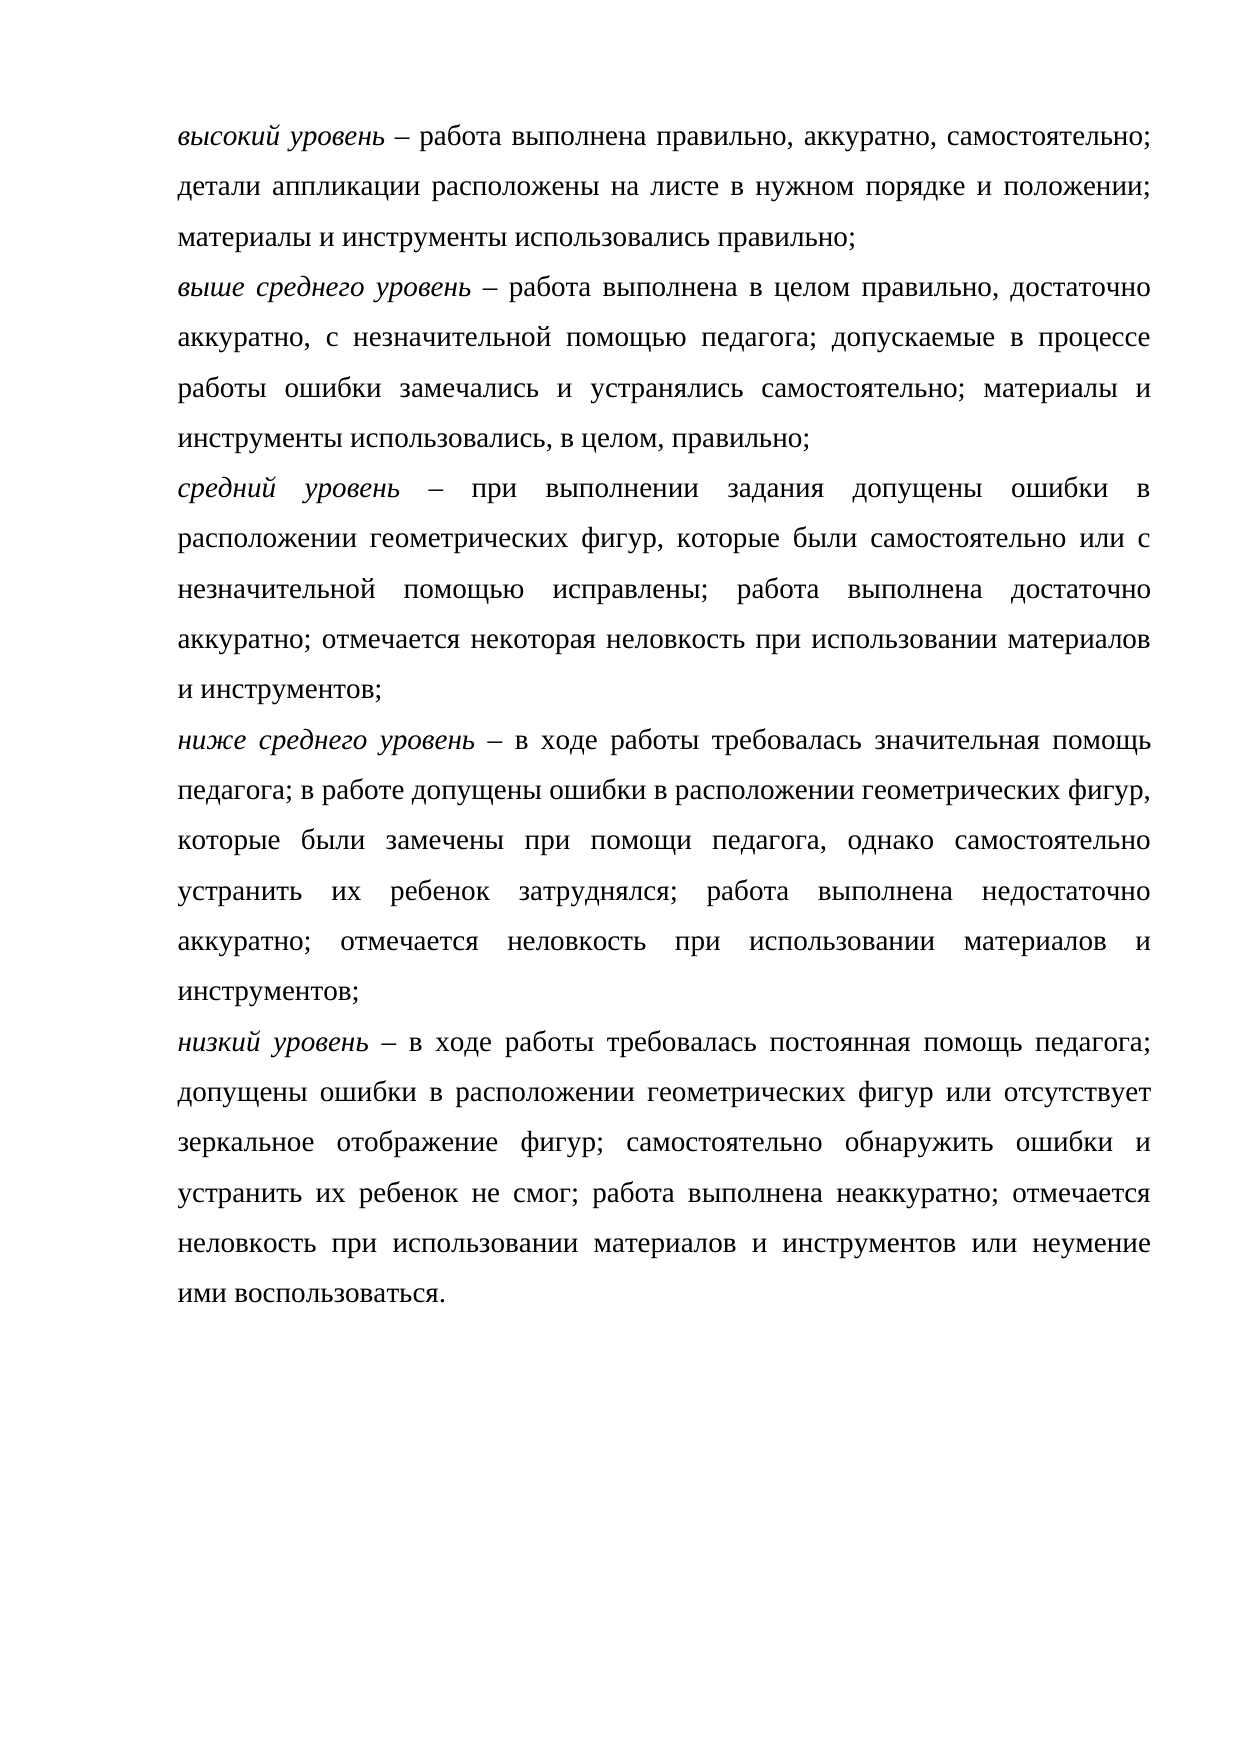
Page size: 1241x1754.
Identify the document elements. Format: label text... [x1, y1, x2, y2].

text выше среднего уровень – работа выполнена в целом правильно, достаточно аккуратно, с незначительной помощью педагога; допускаемые в процессе работы ошибки замечались и устранялись самостоятельно; материалы и инструменты использовались, в целом, правильно; [177, 269, 1152, 453]
text низкий уровень – в ходе работы требовалась постоянная помощь педагога; допущены ошибки в расположении геометрических фигур или отсутствует зеркальное отображение фигур; самостоятельно обнаружить ошибки и устранить их ребенок не смог; работа выполнена неаккуратно; отмечается неловкость при использовании материалов и инструментов или неумение ими воспользоваться. [177, 1024, 1152, 1309]
text средний уровень – при выполнении задания допущены ошибки в расположении геометрических фигур, которые были самостоятельно или с незначительной помощью исправлены; работа выполнена достаточно аккуратно; отмечается некоторая неловкость при использовании материалов и инструментов; [177, 470, 1152, 705]
text ниже среднего уровень – в ходе работы требовалась значительная помощь педагога; в работе допущены ошибки в расположении геометрических фигур, которые были замечены при помощи педагога, однако самостоятельно устранить их ребенок затруднялся; работа выполнена недостаточно аккуратно; отмечается неловкость при использовании материалов и инструментов; [177, 722, 1152, 1007]
text высокий уровень – работа выполнена правильно, аккуратно, самостоятельно; детали аппликации расположены на листе в нужном порядке и положении; материалы и инструменты использовались правильно; [177, 118, 1152, 252]
